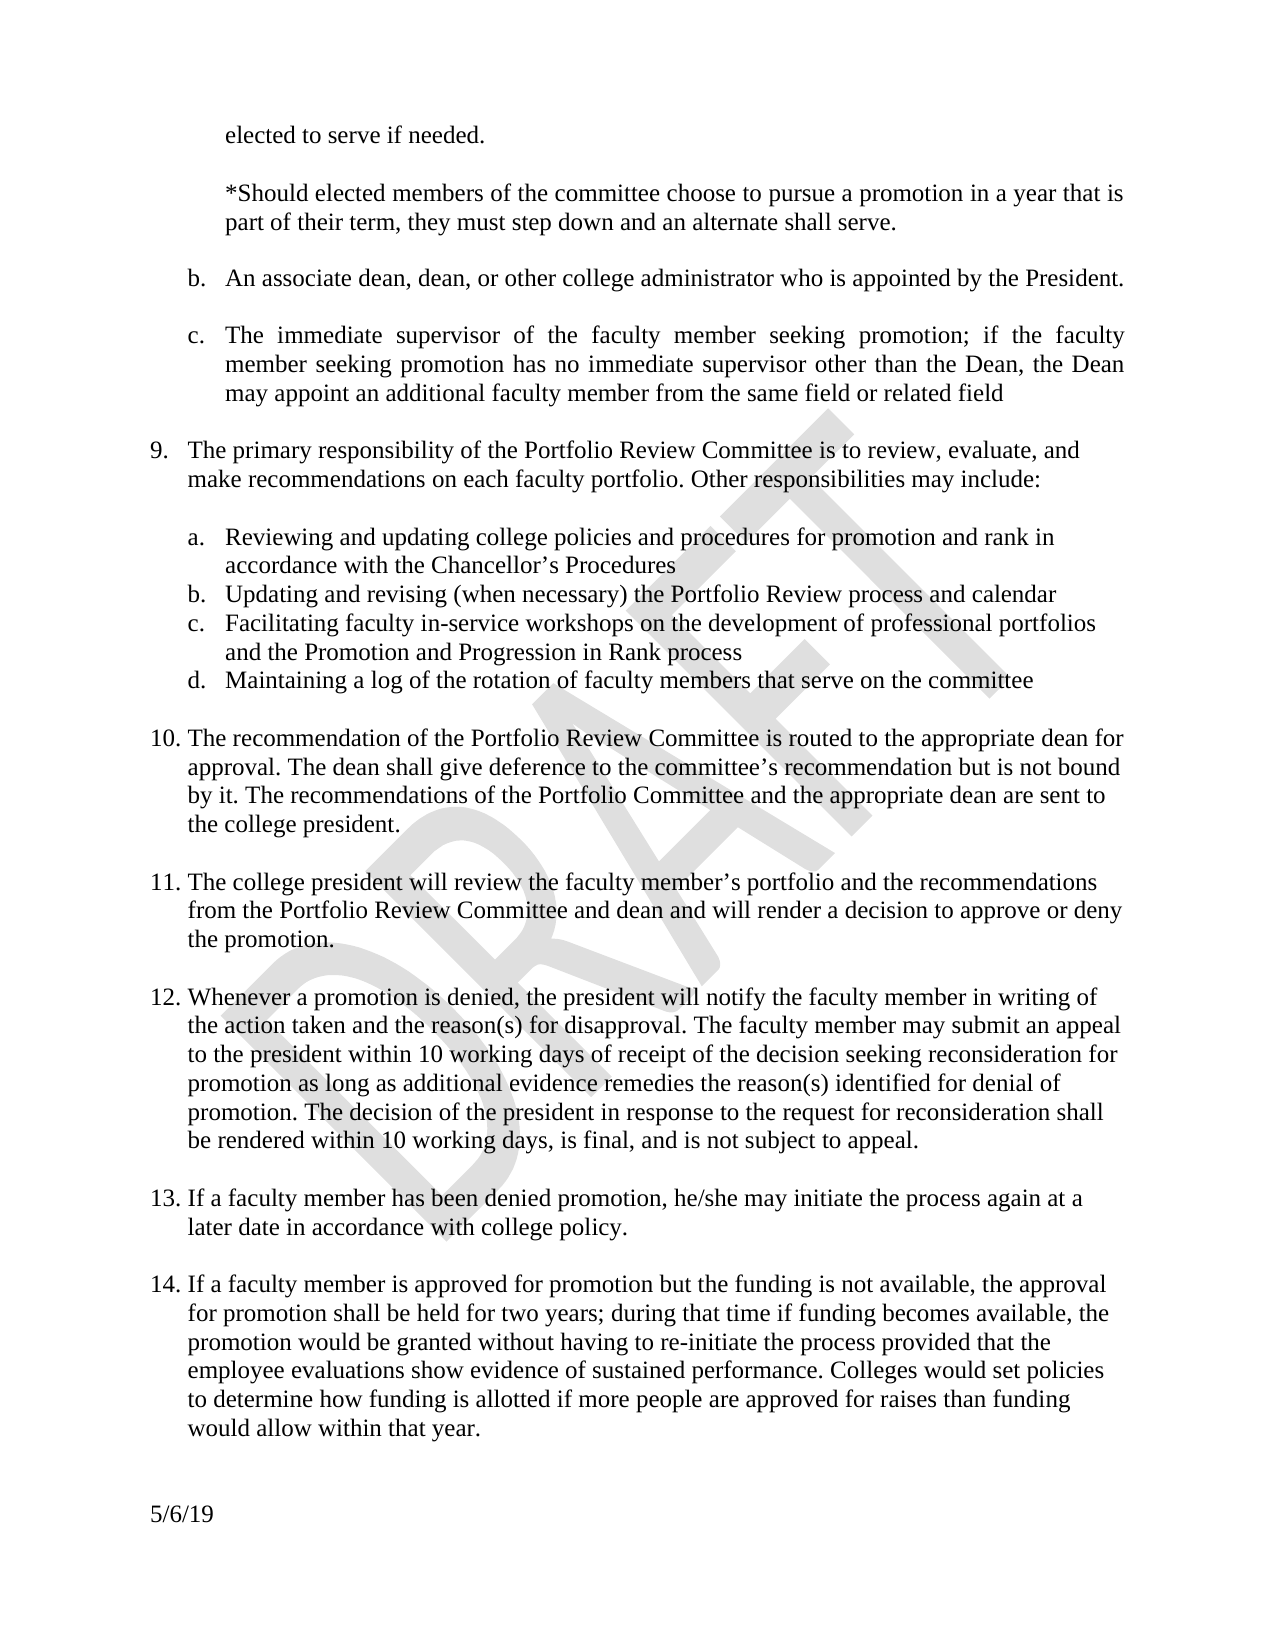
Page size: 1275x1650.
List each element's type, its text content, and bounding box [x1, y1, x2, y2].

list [187, 120, 1126, 149]
list If a faculty member has been denied promotion, he/she may initiate the process again at a later date in accordance with college policy. [150, 1183, 1126, 1240]
list If a faculty member is approved for promotion but the funding is not available, the approval for promotion shall be held for two years; during that time if funding becomes available, the promotion would be granted without having to re-initiate the process provided that the employee evaluations show evidence of sustained performance. Colleges would set policies to determine how funding is allotted if more people are approved for raises than funding would allow within that year. [150, 1269, 1126, 1442]
list The college president will review the faculty member’s portfolio and the recommendations from the Portfolio Review Committee and dean and will render a decision to approve or deny the promotion. [150, 867, 1126, 953]
list The recommendation of the Portfolio Review Committee is routed to the appropriate dean for approval. The dean shall give deference to the committee’s recommendation but is not bound by it. The recommendations of the Portfolio Committee and the appropriate dean are sent to the college president. [150, 723, 1126, 838]
list Whenever a promotion is denied, the president will notify the faculty member in writing of the action taken and the reason(s) for disapproval. The faculty member may submit an appeal to the president within 10 working days of receipt of the decision seeking reconsideration for promotion as long as additional evidence remedies the reason(s) identified for denial of promotion. The decision of the president in response to the request for reconsideration shall be rendered within 10 working days, is final, and is not subject to appeal. [150, 982, 1126, 1154]
list An associate dean, dean, or other college administrator who is appointed by the President. [187, 263, 1125, 292]
list The primary responsibility of the Portfolio Review Committee is to review, evaluate, and make recommendations on each faculty portfolio. Other responsibilities may include: [150, 435, 1126, 493]
list Reviewing and updating college policies and procedures for promotion and rank in accordance with the Chancellor’s Procedures [187, 522, 1126, 579]
list Maintaining a log of the rotation of faculty members that serve on the committee [187, 665, 1126, 694]
list Updating and revising (when necessary) the Portfolio Review process and calendar [187, 579, 1126, 608]
text 5/6/19 [150, 1499, 1126, 1528]
list Facilitating faculty in-service workshops on the development of professional portfolios and the Promotion and Progression in Rank process [187, 608, 1126, 665]
list The immediate supervisor of the faculty member seeking promotion; if the faculty member seeking promotion has no immediate supervisor other than the Dean, the Dean may appoint an additional faculty member from the same field or related field [187, 320, 1126, 407]
text *Should elected members of the committee choose to pursue a promotion in a year that is part of their term, they must step down and an alternate shall serve. [225, 178, 1125, 236]
